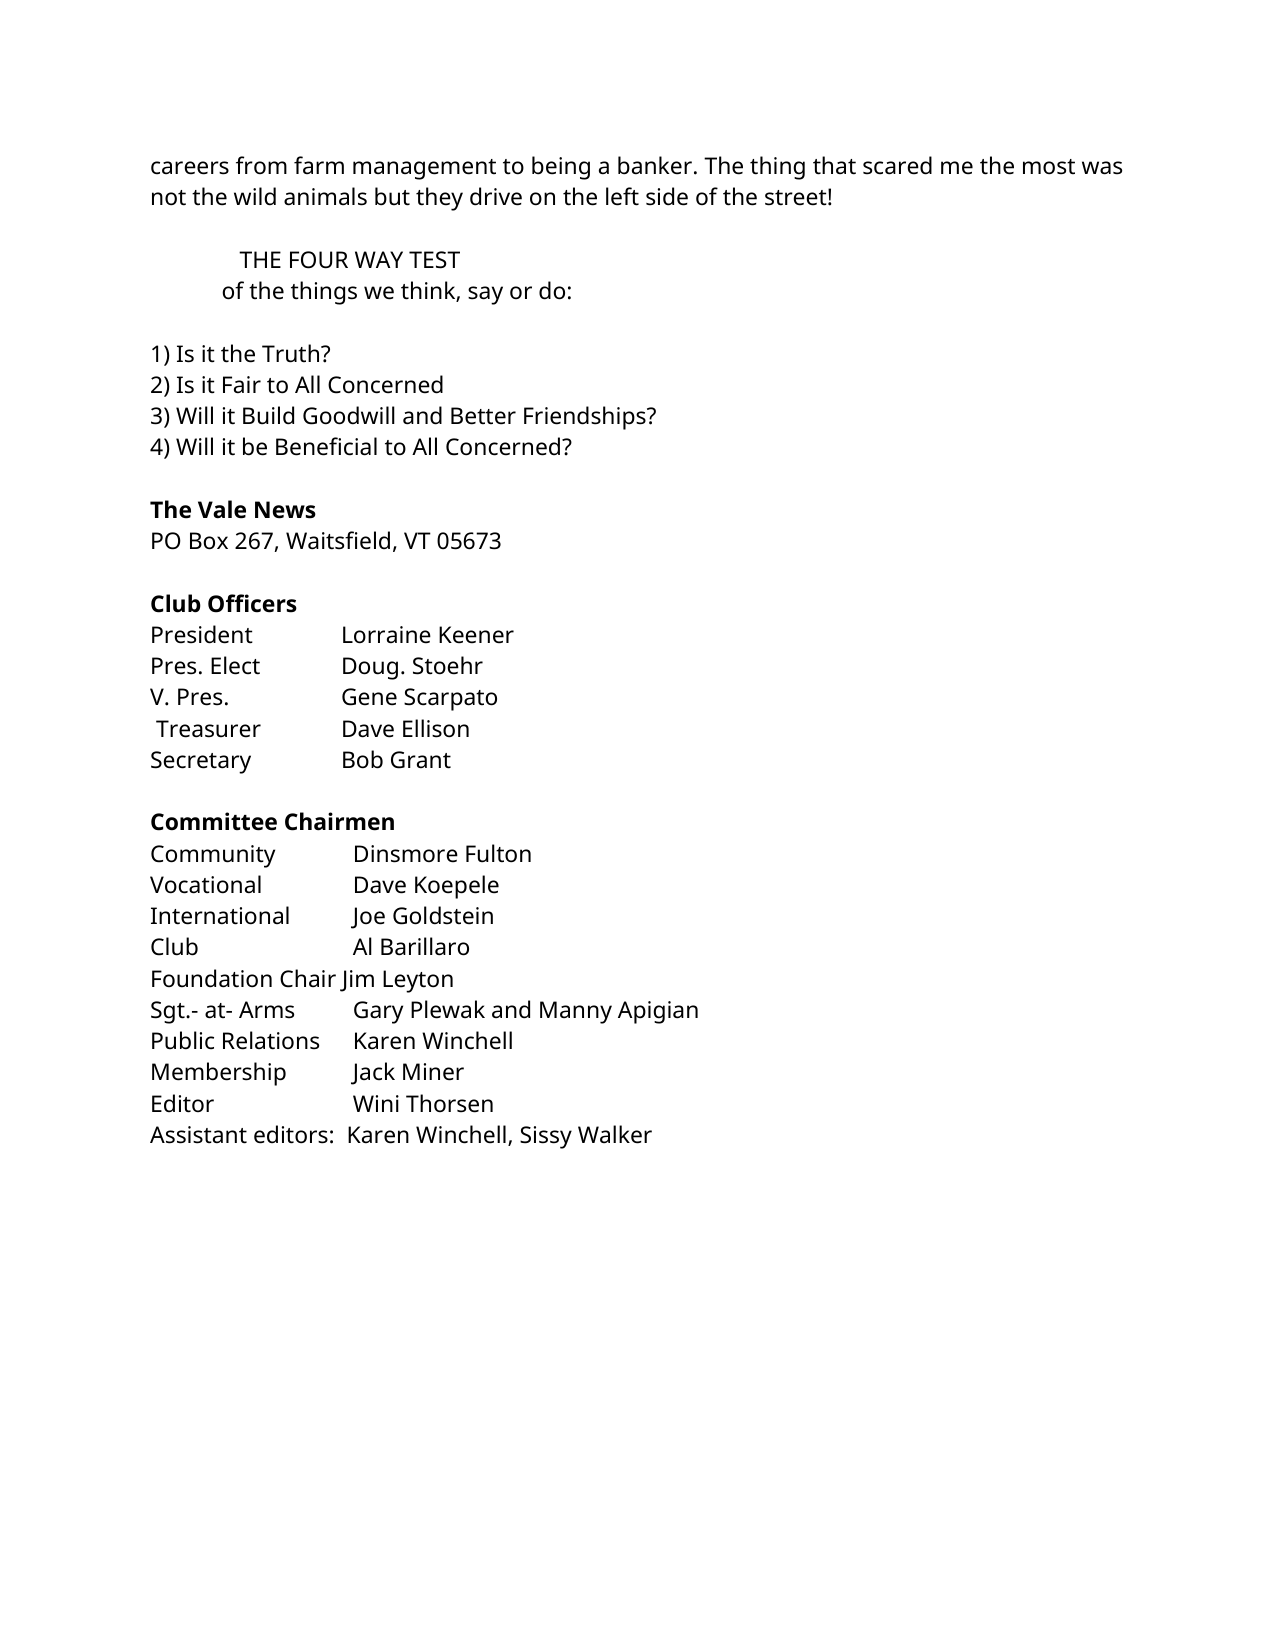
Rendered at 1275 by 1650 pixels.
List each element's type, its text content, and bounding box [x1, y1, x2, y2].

text of the things we think, say or do: [150, 275, 1125, 306]
text Pres. Elect Doug. Stoehr [150, 650, 1125, 681]
text 2) Is it Fair to All Concerned [150, 369, 1125, 400]
text Assistant editors: Karen Winchell, Sissy Walker [150, 1119, 1125, 1150]
text 3) Will it Build Goodwill and Better Friendships? [150, 400, 1125, 431]
text Club Al Barillaro [150, 931, 1125, 962]
text Club Officers [150, 587, 1125, 619]
text Secretary Bob Grant [150, 744, 1125, 775]
text Editor Wini Thorsen [150, 1087, 1125, 1119]
text President Lorraine Keener [150, 619, 1125, 650]
text Treasurer Dave Ellison [150, 712, 1125, 744]
text Foundation Chair Jim Leyton [150, 962, 1125, 994]
text Vocational Dave Koepele [150, 869, 1125, 900]
text PO Box 267, Waitsfield, VT 05673 [150, 525, 1125, 556]
text V. Pres. Gene Scarpato [150, 681, 1125, 712]
text International Joe Goldstein [150, 900, 1125, 931]
text THE FOUR WAY TEST [150, 244, 1125, 275]
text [150, 150, 1125, 212]
text The Vale News [150, 494, 1125, 525]
text Membership Jack Miner [150, 1056, 1125, 1087]
text 1) Is it the Truth? [150, 337, 1125, 369]
text Public Relations Karen Winchell [150, 1025, 1125, 1056]
text Committee Chairmen [150, 806, 1125, 837]
text Sgt.- at- Arms Gary Plewak and Manny Apigian [150, 994, 1125, 1025]
text Community Dinsmore Fulton [150, 837, 1125, 869]
text 4) Will it be Beneficial to All Concerned? [150, 431, 1125, 462]
